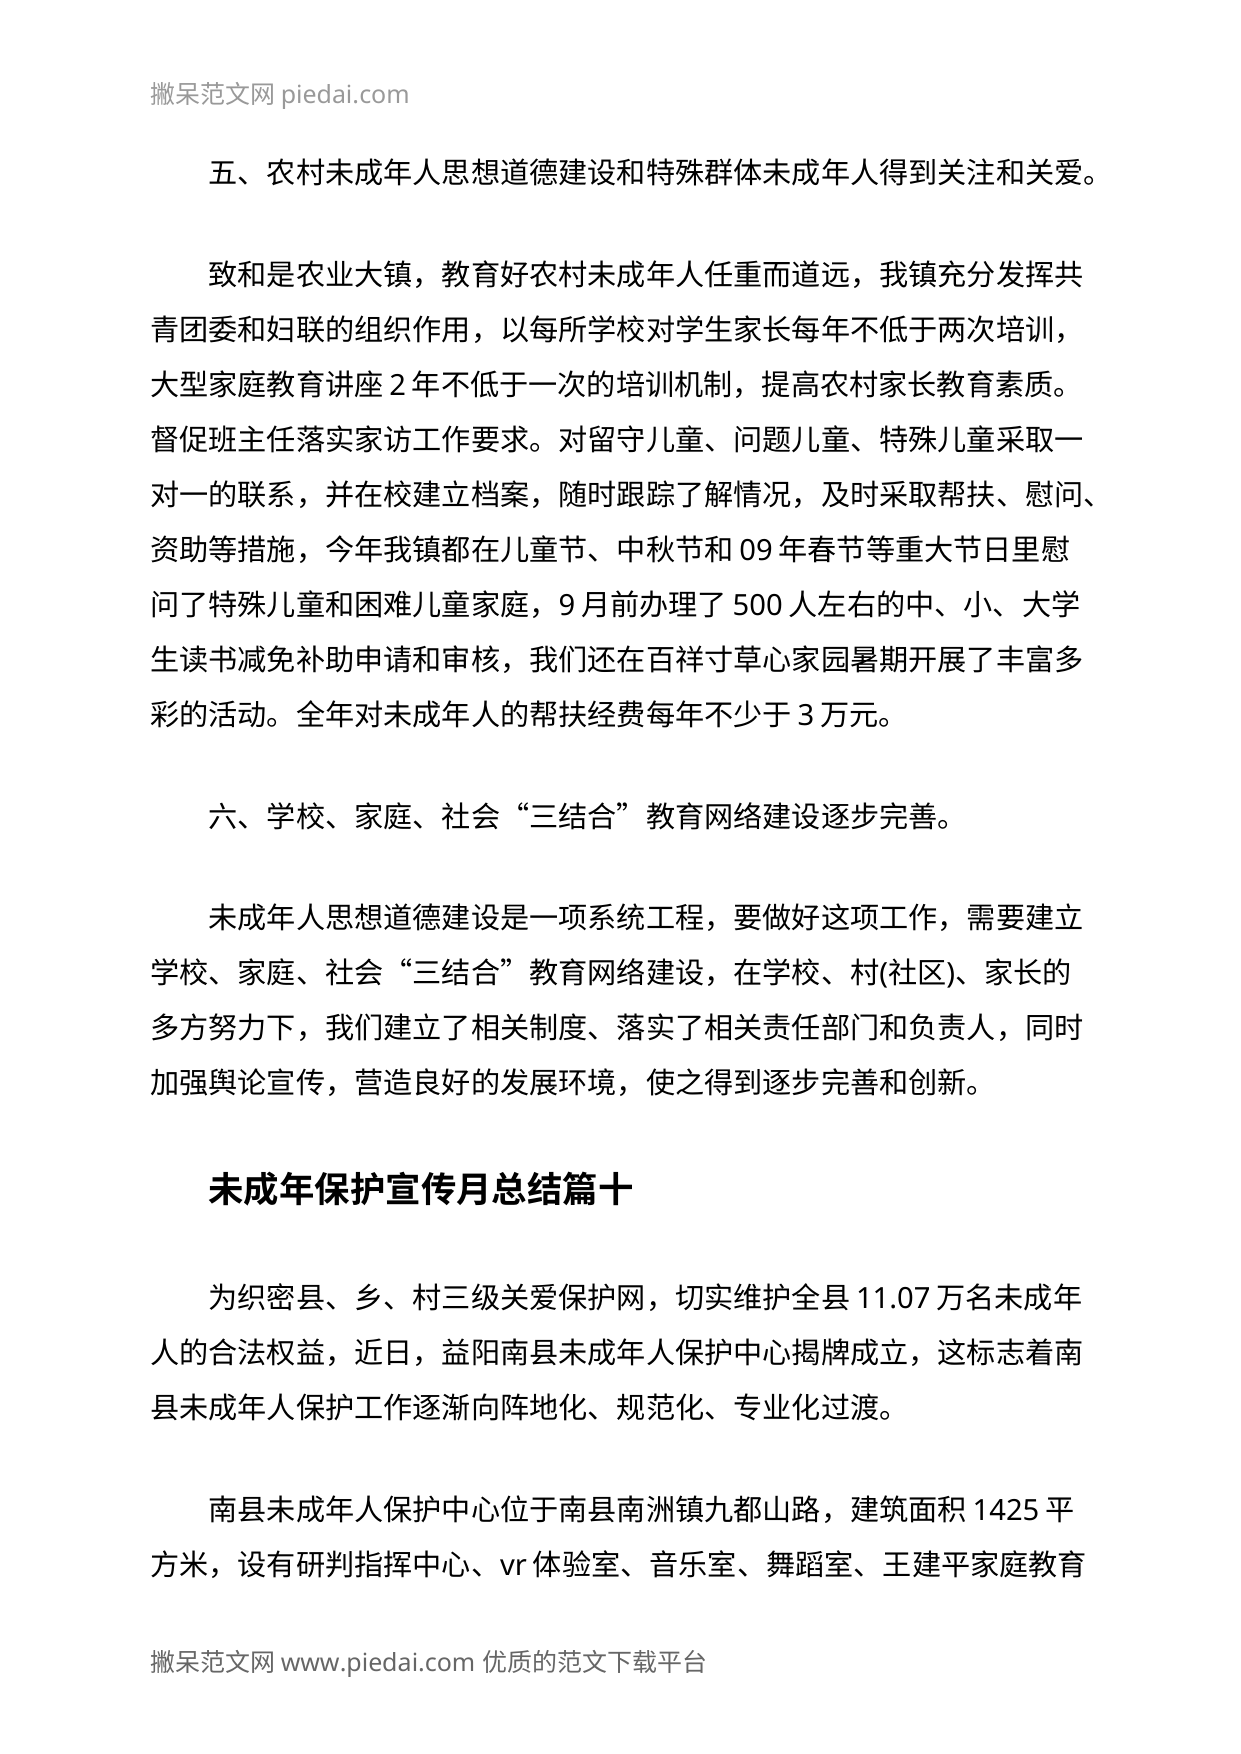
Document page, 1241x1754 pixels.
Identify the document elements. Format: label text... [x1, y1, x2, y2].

text 为织密县、乡、村三级关爱保护网，切实维护全县11.07万名未成年人的合法权益，近日，益阳南县未成年人保护中心揭牌成立，这标志着南县未成年人保护工作逐渐向阵地化、规范化、专业化过渡。 [150, 1275, 1090, 1427]
text 未成年人思想道德建设是一项系统工程，要做好这项工作，需要建立学校、家庭、社会“三结合”教育网络建设，在学校、村(社区)、家长的多方努力下，我们建立了相关制度、落实了相关责任部门和负责人，同时加强舆论宣传，营造良好的发展环境，使之得到逐步完善和创新。 [150, 895, 1090, 1102]
text 未成年保护宣传月总结篇十 [150, 1162, 1090, 1213]
text 致和是农业大镇，教育好农村未成年人任重而道远，我镇充分发挥共青团委和妇联的组织作用，以每所学校对学生家长每年不低于两次培训，大型家庭教育讲座2年不低于一次的培训机制，提高农村家长教育素质。督促班主任落实家访工作要求。对留守儿童、问题儿童、特殊儿童采取一对一的联系，并在校建立档案，随时跟踪了解情况，及时采取帮扶、慰问、资助等措施，今年我镇都在儿童节、中秋节和09年春节等重大节日里慰问了特殊儿童和困难儿童家庭，9月前办理了500人左右的中、小、大学生读书减免补助申请和审核，我们还在百祥寸草心家园暑期开展了丰富多彩的活动。全年对未成年人的帮扶经费每年不少于3万元。 [150, 252, 1090, 734]
text 五、农村未成年人思想道德建设和特殊群体未成年人得到关注和关爱。 [150, 150, 1090, 192]
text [150, 1487, 1090, 1584]
text 六、学校、家庭、社会“三结合”教育网络建设逐步完善。 [150, 793, 1090, 836]
